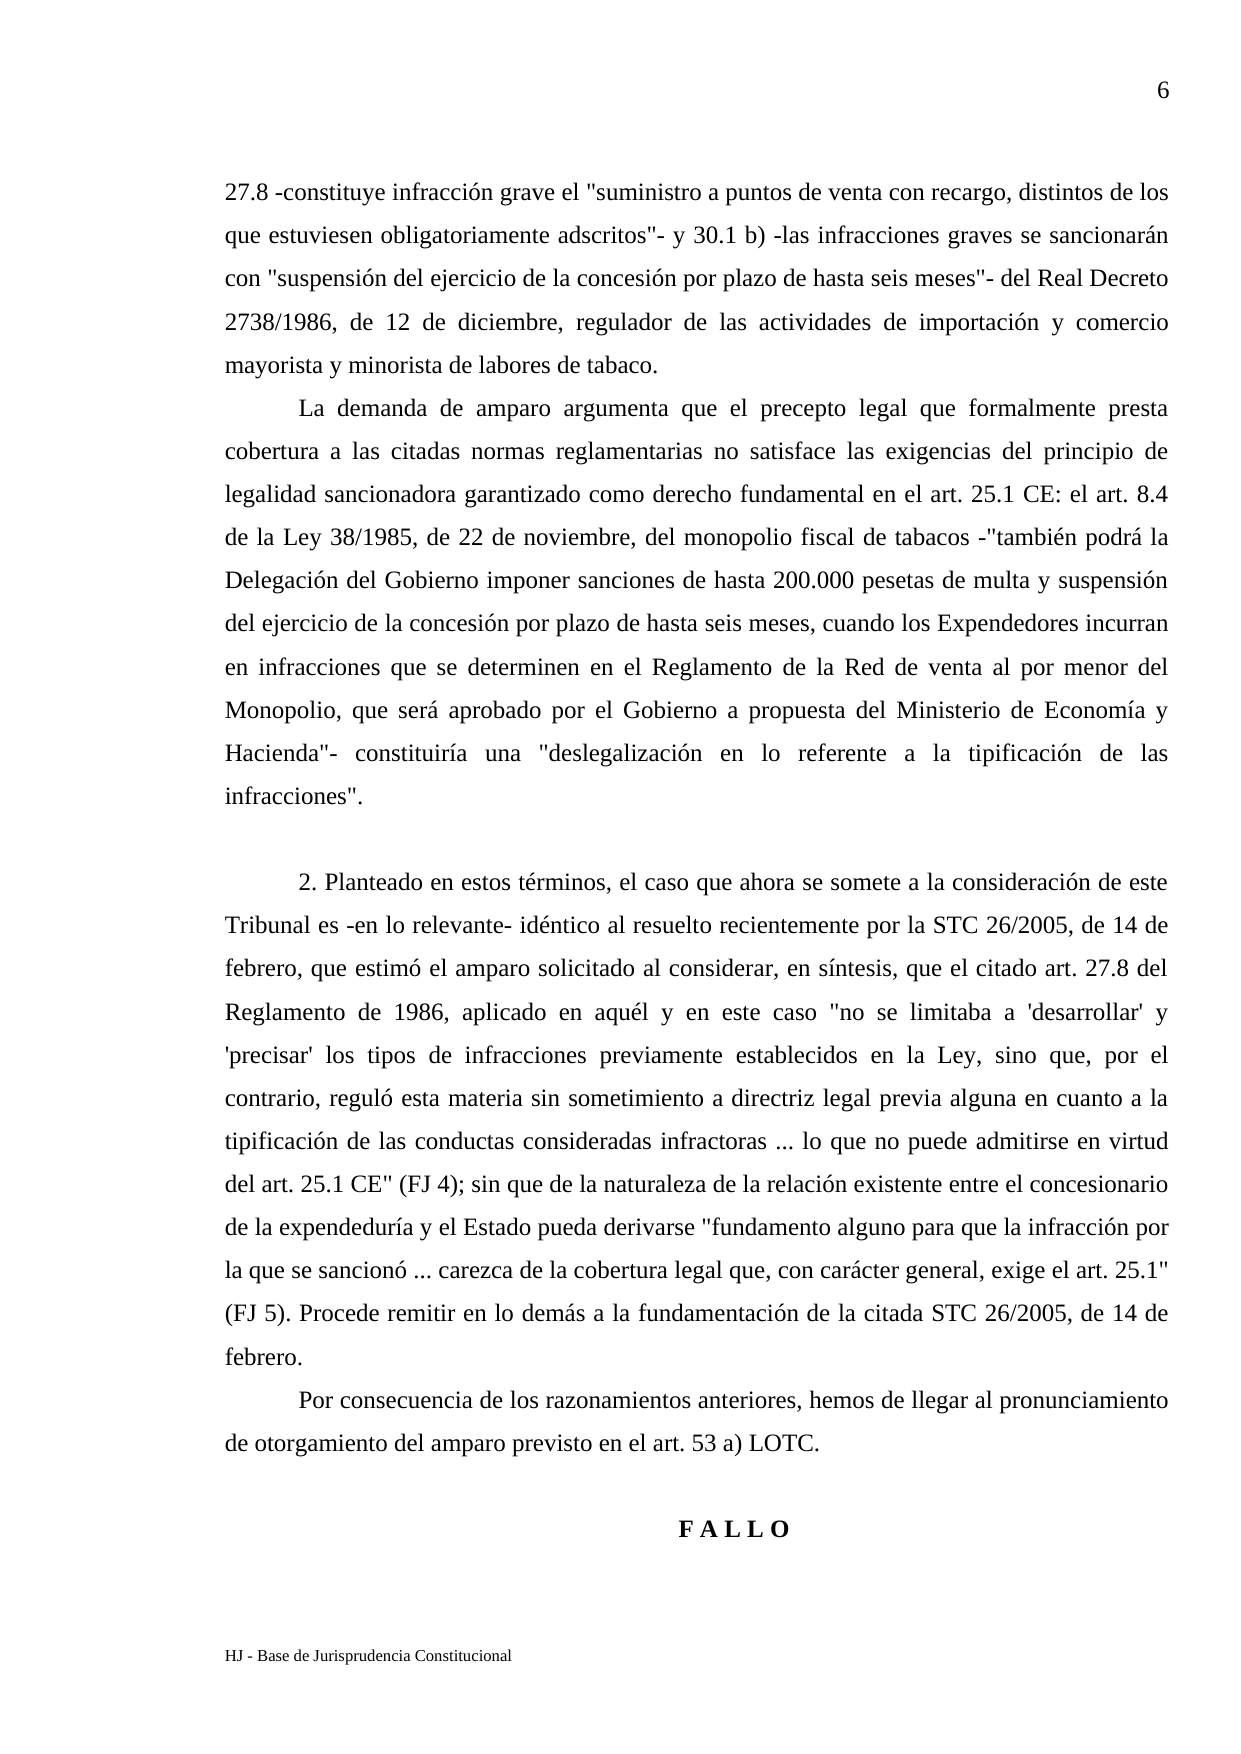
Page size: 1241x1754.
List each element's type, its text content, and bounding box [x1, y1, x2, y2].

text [224, 177, 1169, 378]
text Por consecuencia de los razonamientos anteriores, hemos de llegar al pronunciamiento de otorgamiento del amparo previsto en el art. 53 a) LOTC. [224, 1385, 1169, 1457]
text La demanda de amparo argumenta que el precepto legal que formalmente presta cobertura a las citadas normas reglamentarias no satisface las exigencias del principio de legalidad sancionadora garantizado como derecho fundamental en el art. 25.1 CE: el art. 8.4 de la Ley 38/1985, de 22 de noviembre, del monopolio fiscal de tabacos -"también podrá la Delegación del Gobierno imponer sanciones de hasta 200.000 pesetas de multa y suspensión del ejercicio de la concesión por plazo de hasta seis meses, cuando los Expendedores incurran en infracciones que se determinen en el Reglamento de la Red de venta al por menor del Monopolio, que será aprobado por el Gobierno a propuesta del Ministerio de Economía y Hacienda"- constituiría una "deslegalización en lo referente a la tipificación de las infracciones". [224, 393, 1169, 810]
text 2. Planteado en estos términos, el caso que ahora se somete a la consideración de este Tribunal es -en lo relevante- idéntico al resuelto recientemente por la STC 26/2005, de 14 de febrero, que estimó el amparo solicitado al considerar, en síntesis, que el citado art. 27.8 del Reglamento de 1986, aplicado en aquél y en este caso "no se limitaba a 'desarrollar' y 'precisar' los tipos de infracciones previamente establecidos en la Ley, sino que, por el contrario, reguló esta materia sin sometimiento a directriz legal previa alguna en cuanto a la tipificación de las conductas consideradas infractoras ... lo que no puede admitirse en virtud del art. 25.1 CE" (FJ 4); sin que de la naturaleza de la relación existente entre el concesionario de la expendeduría y el Estado pueda derivarse "fundamento alguno para que la infracción por la que se sancionó ... carezca de la cobertura legal que, con carácter general, exige el art. 25.1" (FJ 5). Procede remitir en lo demás a la fundamentación de la citada STC 26/2005, de 14 de febrero. [224, 867, 1169, 1370]
subtitle F A L L O [224, 1514, 1169, 1543]
